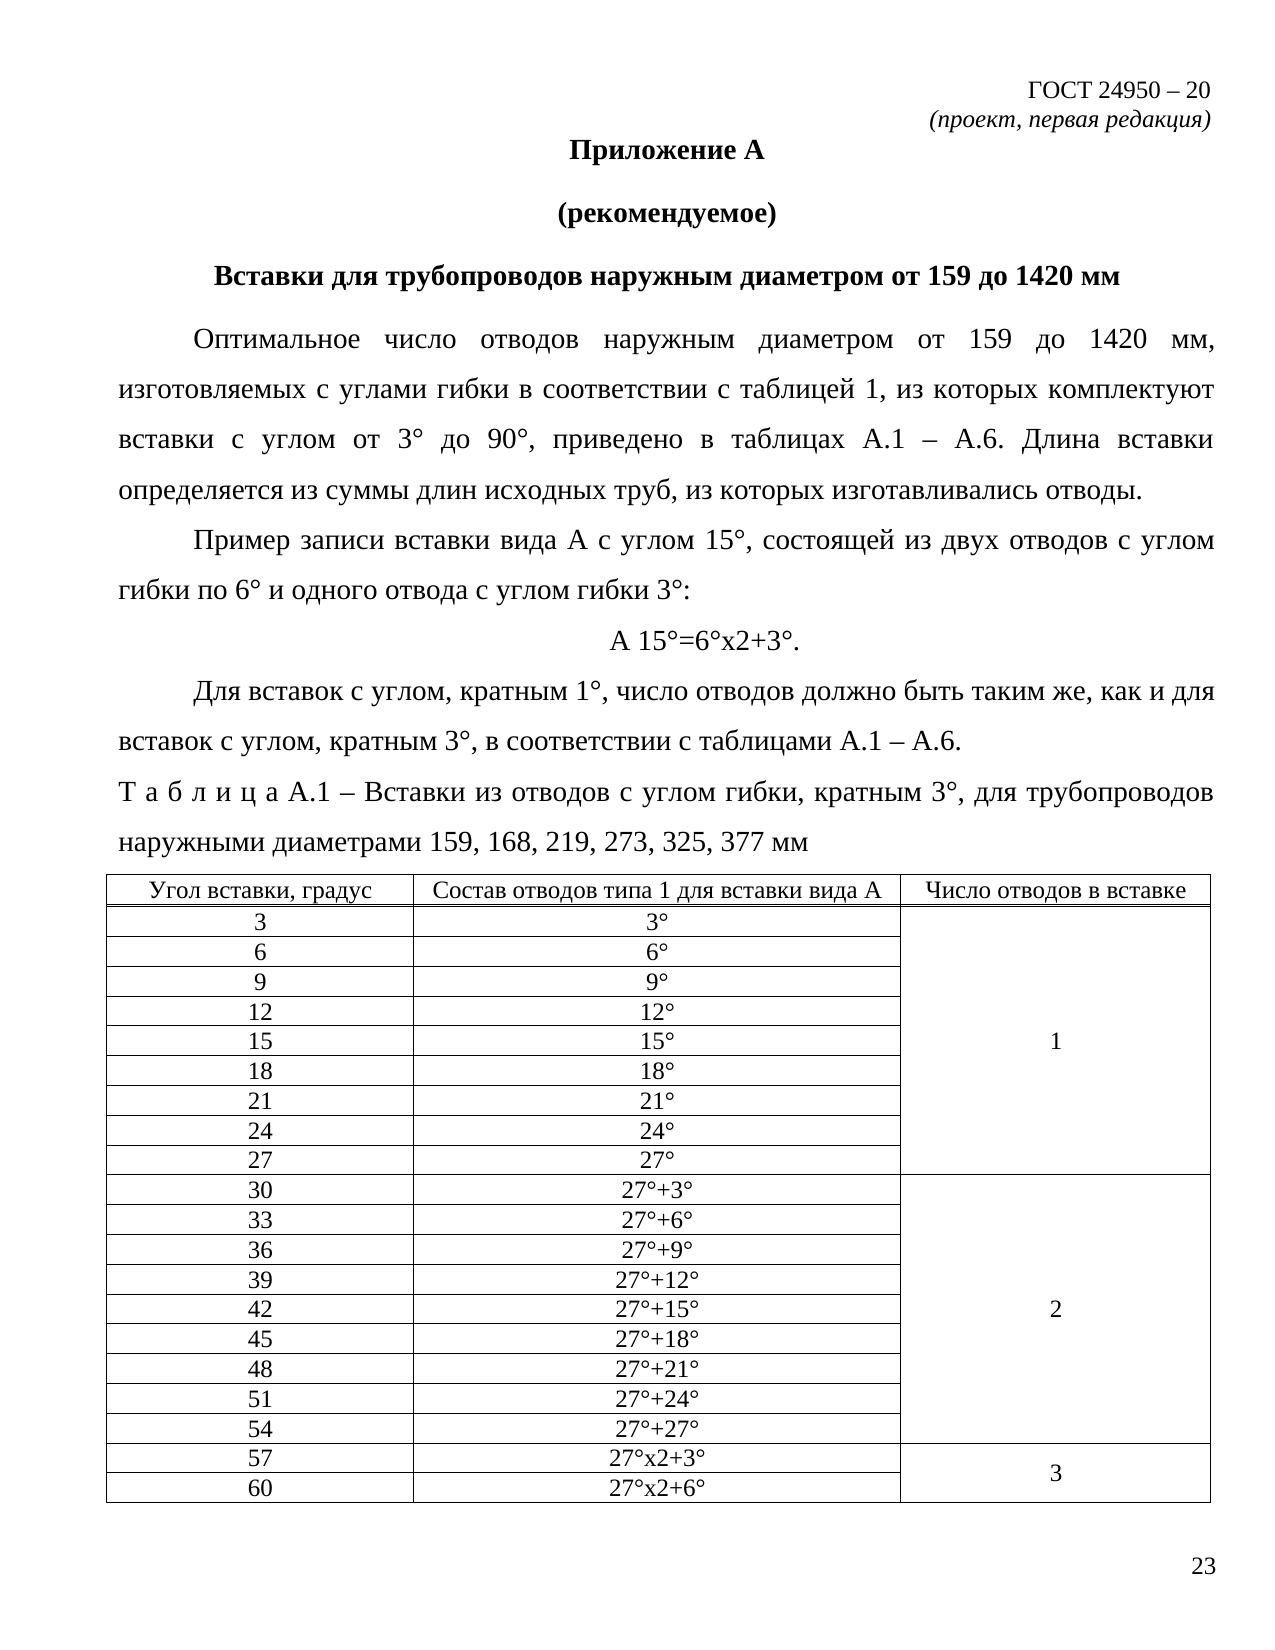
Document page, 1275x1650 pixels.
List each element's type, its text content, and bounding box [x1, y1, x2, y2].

table_cell 3° [414, 907, 900, 936]
table_cell 33 [107, 1205, 413, 1234]
table_cell 27°+15° [414, 1295, 900, 1323]
table_cell 60 [107, 1473, 413, 1502]
table_cell 12° [414, 997, 900, 1025]
table_cell 51 [107, 1384, 413, 1413]
table_cell 3 [901, 1444, 1210, 1502]
table_cell 21° [414, 1086, 900, 1115]
table_cell 27°х2+6° [414, 1473, 900, 1502]
table_cell 6° [414, 937, 900, 966]
table_cell 18° [414, 1056, 900, 1085]
text Оптимальное число отводов наружным диаметром от 159 до 1420 мм, изготовляемых с углами гибки в соответствии с таблицей 1, из которых комплектуют вставки с углом от 3° до 90°, приведено в таблицах А.1 – А.6. Длина вставки определяется из суммы длин исходных труб, из которых изготавливались отводы. [118, 321, 1216, 505]
table_cell 27 [107, 1146, 413, 1174]
table_cell 9° [414, 967, 900, 996]
table_cell 24 [107, 1116, 413, 1144]
table_cell 21 [107, 1086, 413, 1115]
table_cell 27° [414, 1146, 900, 1174]
table_cell 18 [107, 1056, 413, 1085]
table_header Число отводов в вставке [901, 875, 1210, 904]
table_cell 2 [901, 1175, 1210, 1442]
table_cell 27°+21° [414, 1354, 900, 1383]
table_cell 48 [107, 1354, 413, 1383]
table_cell 27°+3° [414, 1175, 900, 1204]
text Приложение А [118, 132, 1216, 166]
table_cell 12 [107, 997, 413, 1025]
text Т а б л и ц а А.1 – Вставки из отводов с углом гибки, кратным 3°, для трубопроводов наружными диаметрами 159, 168, 219, 273, 325, 377 мм [118, 774, 1216, 858]
table_cell 30 [107, 1175, 413, 1204]
table_cell 39 [107, 1265, 413, 1293]
table_cell 57 [107, 1444, 413, 1472]
text (рекомендуемое) [118, 195, 1216, 229]
table_cell 27°+18° [414, 1324, 900, 1353]
table_cell 27°+27° [414, 1414, 900, 1442]
table_cell 15 [107, 1026, 413, 1055]
table_cell 9 [107, 967, 413, 996]
table_cell 36 [107, 1235, 413, 1264]
table_cell 15° [414, 1026, 900, 1055]
table_cell 45 [107, 1324, 413, 1353]
table_cell 3 [107, 907, 413, 936]
table_header Состав отводов типа 1 для вставки вида А [414, 875, 900, 904]
table_cell 24° [414, 1116, 900, 1144]
table_cell 27°+6° [414, 1205, 900, 1234]
table_cell 42 [107, 1295, 413, 1323]
table_header Угол вставки, градус [107, 875, 413, 904]
table_cell 54 [107, 1414, 413, 1442]
text Для вставок с углом, кратным 1°, число отводов должно быть таким же, как и для вставок с углом, кратным 3°, в соответствии с таблицами А.1 – А.6. [118, 673, 1216, 757]
text Вставки для трубопроводов наружным диаметром от 159 до 1420 мм [118, 258, 1216, 292]
table_cell 27°+24° [414, 1384, 900, 1413]
table_cell 27°+12° [414, 1265, 900, 1293]
text А 15°=6°х2+3°. [118, 623, 1216, 656]
text Пример записи вставки вида А с углом 15°, состоящей из двух отводов с углом гибки по 6° и одного отвода с углом гибки 3°: [118, 522, 1216, 606]
table_cell 27°х2+3° [414, 1444, 900, 1472]
table_cell 1 [901, 907, 1210, 1174]
table_cell 27°+9° [414, 1235, 900, 1264]
table_cell 6 [107, 937, 413, 966]
